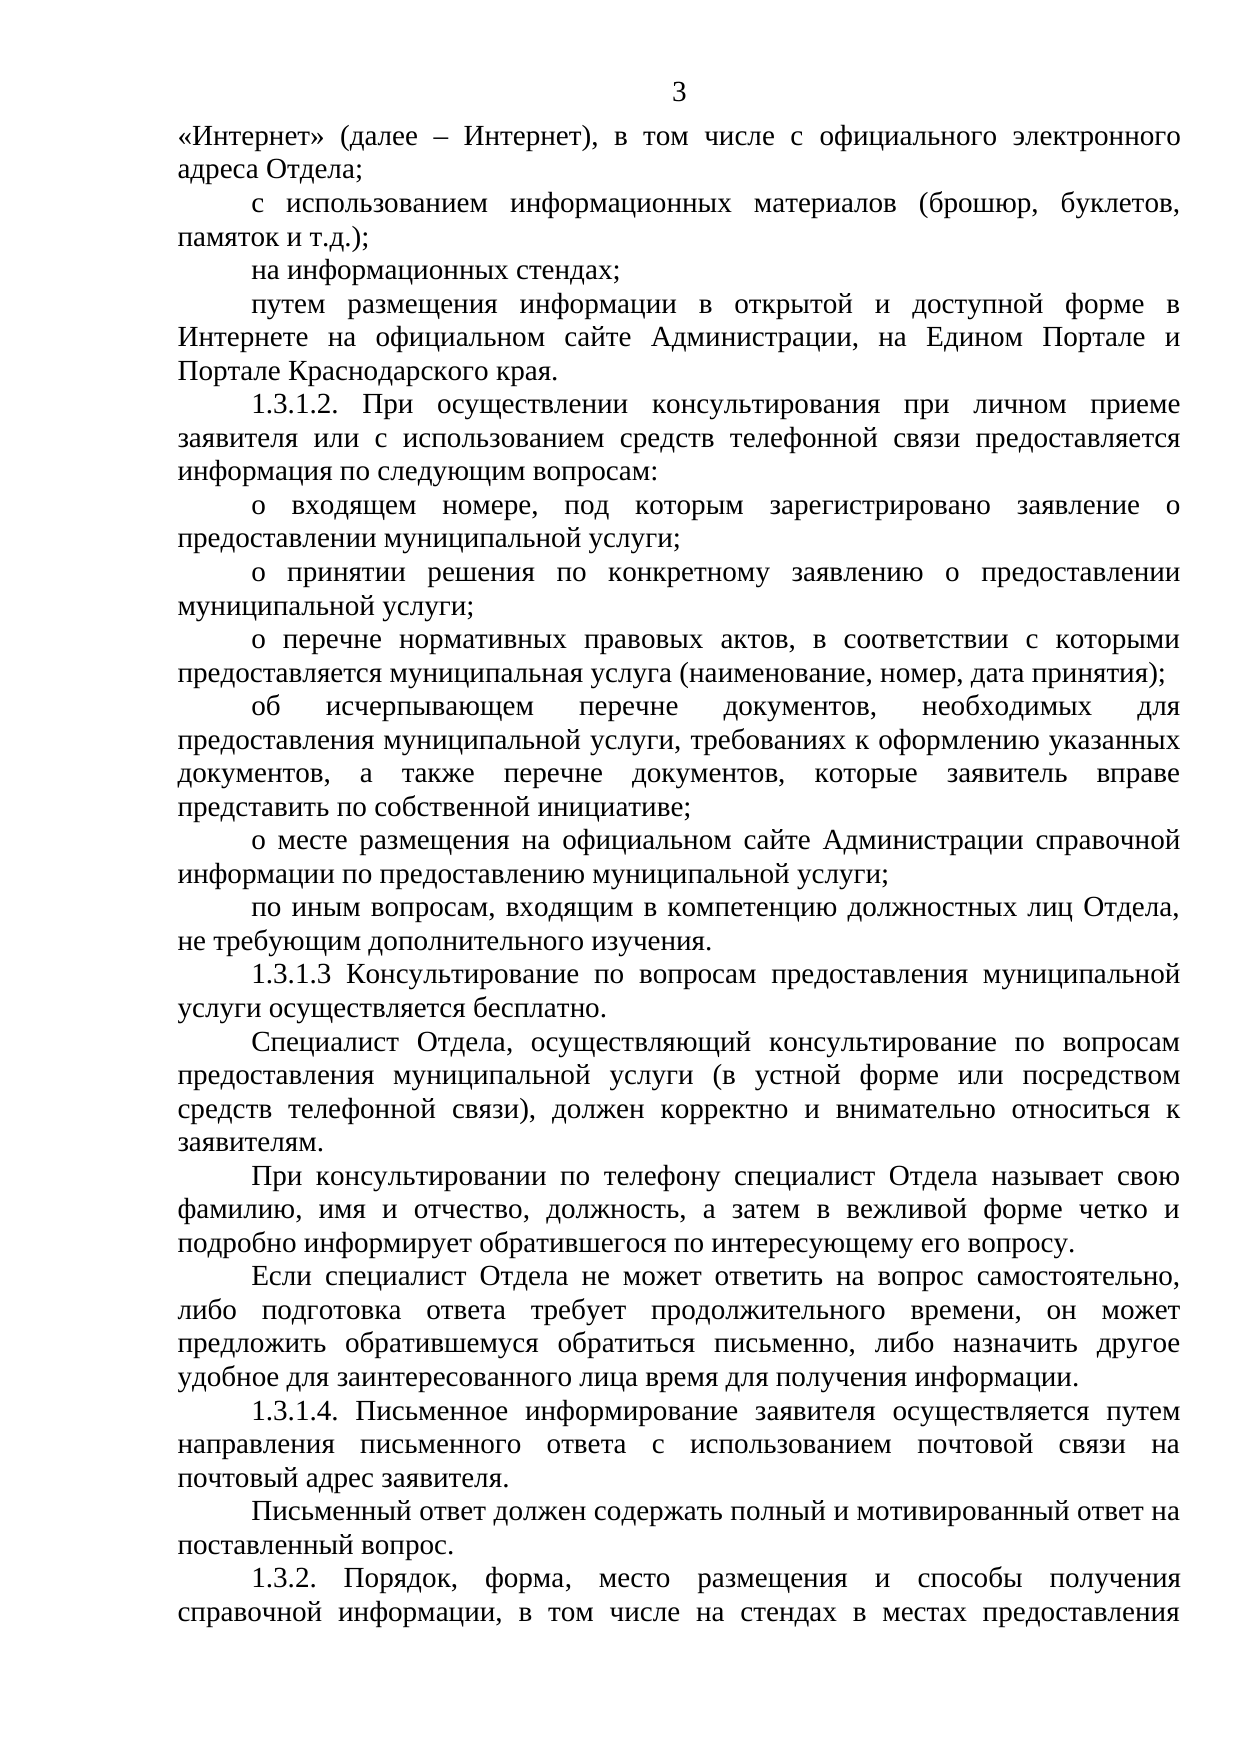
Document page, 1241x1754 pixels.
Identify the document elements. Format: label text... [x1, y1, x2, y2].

text путем размещения информации в открытой и доступной форме в Интернете на официальном сайте Администрации, на Едином Портале и Портале Краснодарского края. [177, 286, 1181, 386]
text о месте размещения на официальном сайте Администрации справочной информации по предоставлению муниципальной услуги; [177, 822, 1181, 889]
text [177, 118, 1181, 185]
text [177, 1560, 1181, 1627]
text об исчерпывающем перечне документов, необходимых для предоставления муниципальной услуги, требованиях к оформлению указанных документов, а также перечне документов, которые заявитель вправе представить по собственной инициативе; [177, 688, 1181, 822]
text При консультировании по телефону специалист Отдела называет свою фамилию, имя и отчество, должность, а затем в вежливой форме четко и подробно информирует обратившегося по интересующему его вопросу. [177, 1158, 1181, 1258]
text Если специалист Отдела не может ответить на вопрос самостоятельно, либо подготовка ответа требует продолжительного времени, он может предложить обратившемуся обратиться письменно, либо назначить другое удобное для заинтересованного лица время для получения информации. [177, 1258, 1181, 1393]
text о входящем номере, под которым зарегистрировано заявление о предоставлении муниципальной услуги; [177, 487, 1181, 554]
text о принятии решения по конкретному заявлению о предоставлении муниципальной услуги; [177, 554, 1181, 621]
text 1.3.1.3 Консультирование по вопросам предоставления муниципальной услуги осуществляется бесплатно. [177, 957, 1181, 1024]
text по иным вопросам, входящим в компетенцию должностных лиц Отдела, не требующим дополнительного изучения. [177, 889, 1181, 957]
text Письменный ответ должен содержать полный и мотивированный ответ на поставленный вопрос. [177, 1493, 1181, 1560]
text с использованием информационных материалов (брошюр, буклетов, памяток и т.д.); [177, 185, 1181, 252]
text 1.3.1.2. При осуществлении консультирования при личном приеме заявителя или с использованием средств телефонной связи предоставляется информация по следующим вопросам: [177, 386, 1181, 487]
text на информационных стендах; [177, 252, 1181, 286]
text 1.3.1.4. Письменное информирование заявителя осуществляется путем направления письменного ответа с использованием почтовой связи на почтовый адрес заявителя. [177, 1393, 1181, 1493]
text о перечне нормативных правовых актов, в соответствии с которыми предоставляется муниципальная услуга (наименование, номер, дата принятия); [177, 621, 1181, 688]
text Специалист Отдела, осуществляющий консультирование по вопросам предоставления муниципальной услуги (в устной форме или посредством средств телефонной связи), должен корректно и внимательно относиться к заявителям. [177, 1024, 1181, 1158]
